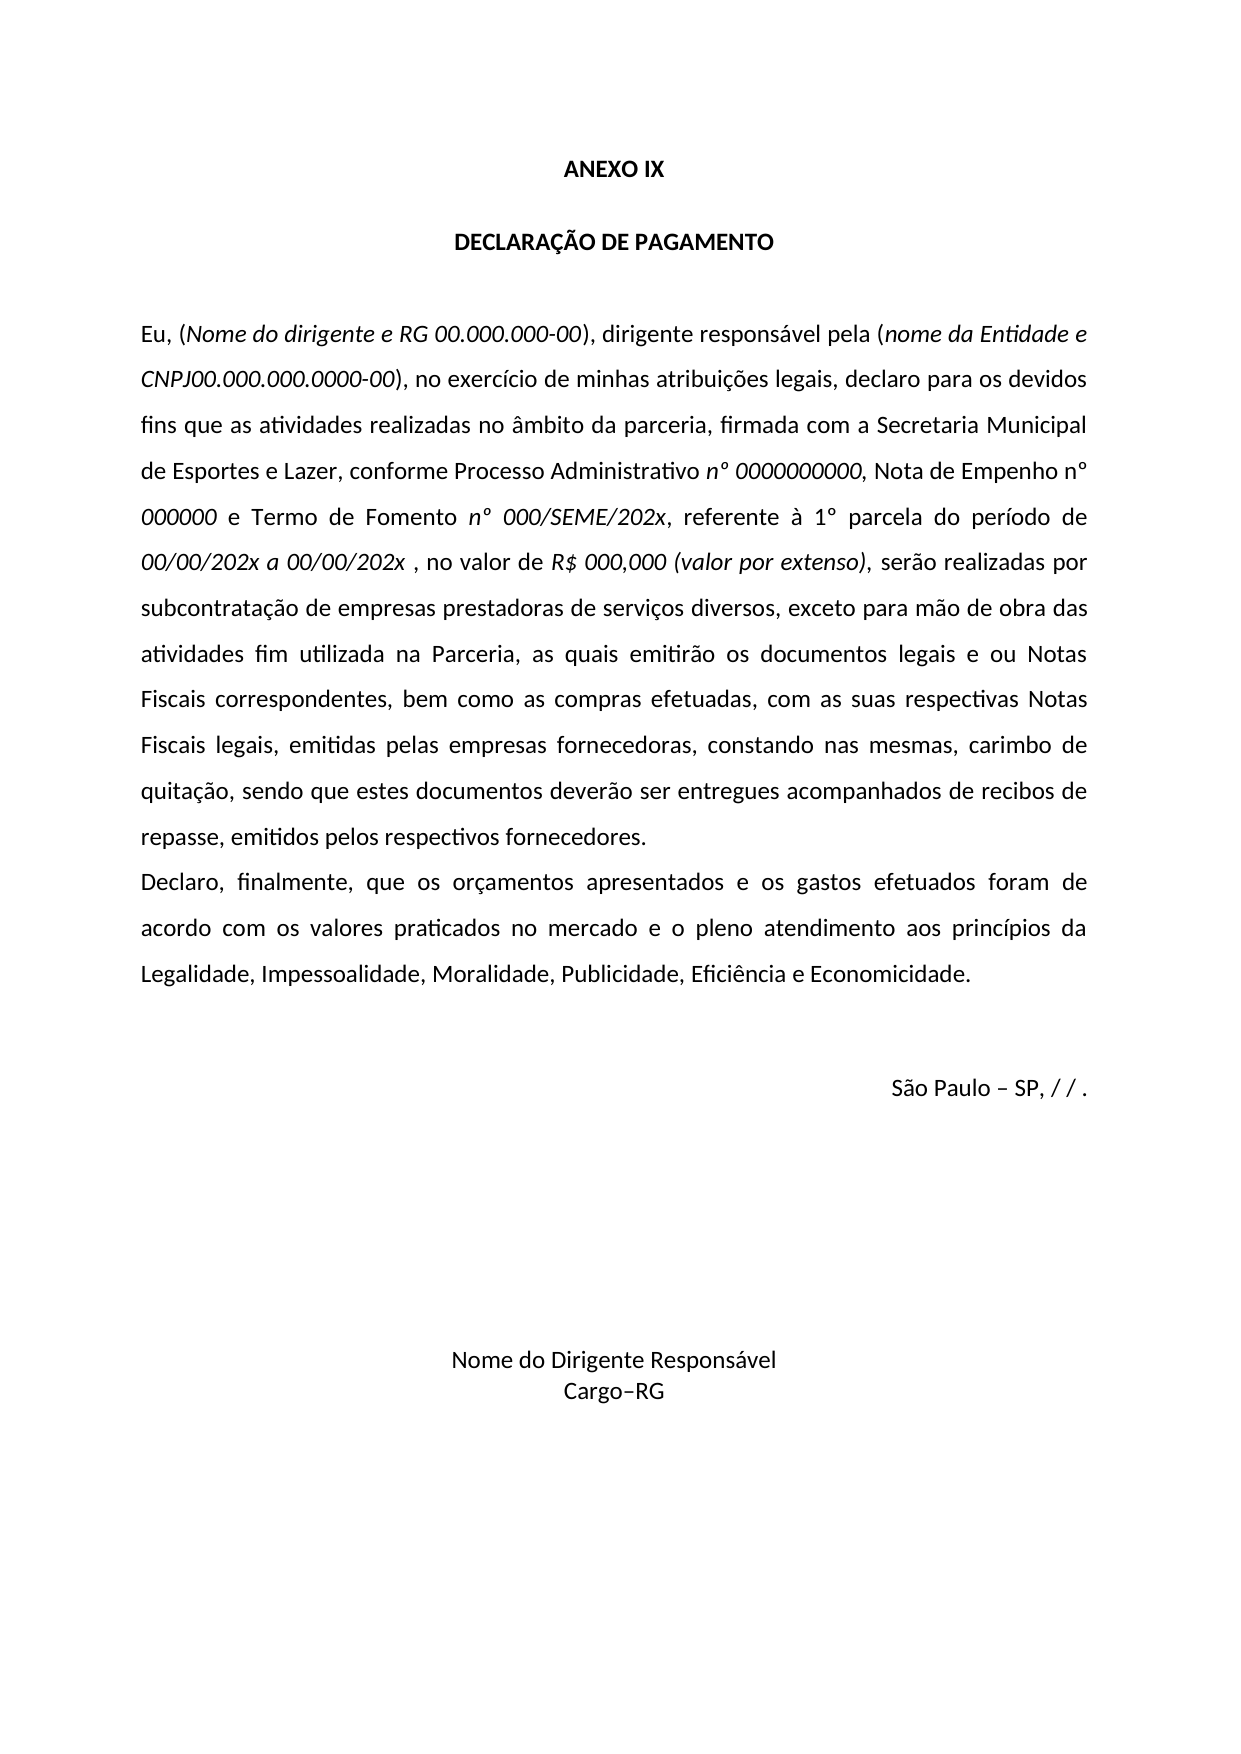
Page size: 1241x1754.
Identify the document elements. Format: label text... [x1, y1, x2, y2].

text Declaro, finalmente, que os orçamentos apresentados e os gastos efetuados foram de acordo com os valores praticados no mercado e o pleno atendimento aos princípios da Legalidade, Impessoalidade, Moralidade, Publicidade, Eficiência e Economicidade. [141, 867, 1087, 988]
text Cargo–RG [141, 1375, 1087, 1406]
subtitle ANEXO IX [141, 153, 1087, 184]
subtitle DECLARAÇÃO DE PAGAMENTO [141, 226, 1087, 257]
text Nome do Dirigente Responsável [141, 1344, 1087, 1375]
text Eu, (Nome do dirigente e RG 00.000.000-00), dirigente responsável pela (nome da Entidade e CNPJ00.000.000.0000-00), no exercício de minhas atribuições legais, declaro para os devidos fins que as atividades realizadas no âmbito da parceria, firmada com a Secretaria Municipal de Esportes e Lazer, conforme Processo Administrativo nº 0000000000, Nota de Empenho nº 000000 e Termo de Fomento nº 000/SEME/202x, referente à 1º parcela do período de 00/00/202x a 00/00/202x , no valor de R$ 000,000 (valor por extenso), serão realizadas por subcontratação de empresas prestadoras de serviços diversos, exceto para mão de obra das atividades fim utilizada na Parceria, as quais emitirão os documentos legais e ou Notas Fiscais correspondentes, bem como as compras efetuadas, com as suas respectivas Notas Fiscais legais, emitidas pelas empresas fornecedoras, constando nas mesmas, carimbo de quitação, sendo que estes documentos deverão ser entregues acompanhados de recibos de repasse, emitidos pelos respectivos fornecedores. [141, 318, 1087, 851]
text São Paulo – SP, / / . [141, 1072, 1087, 1103]
